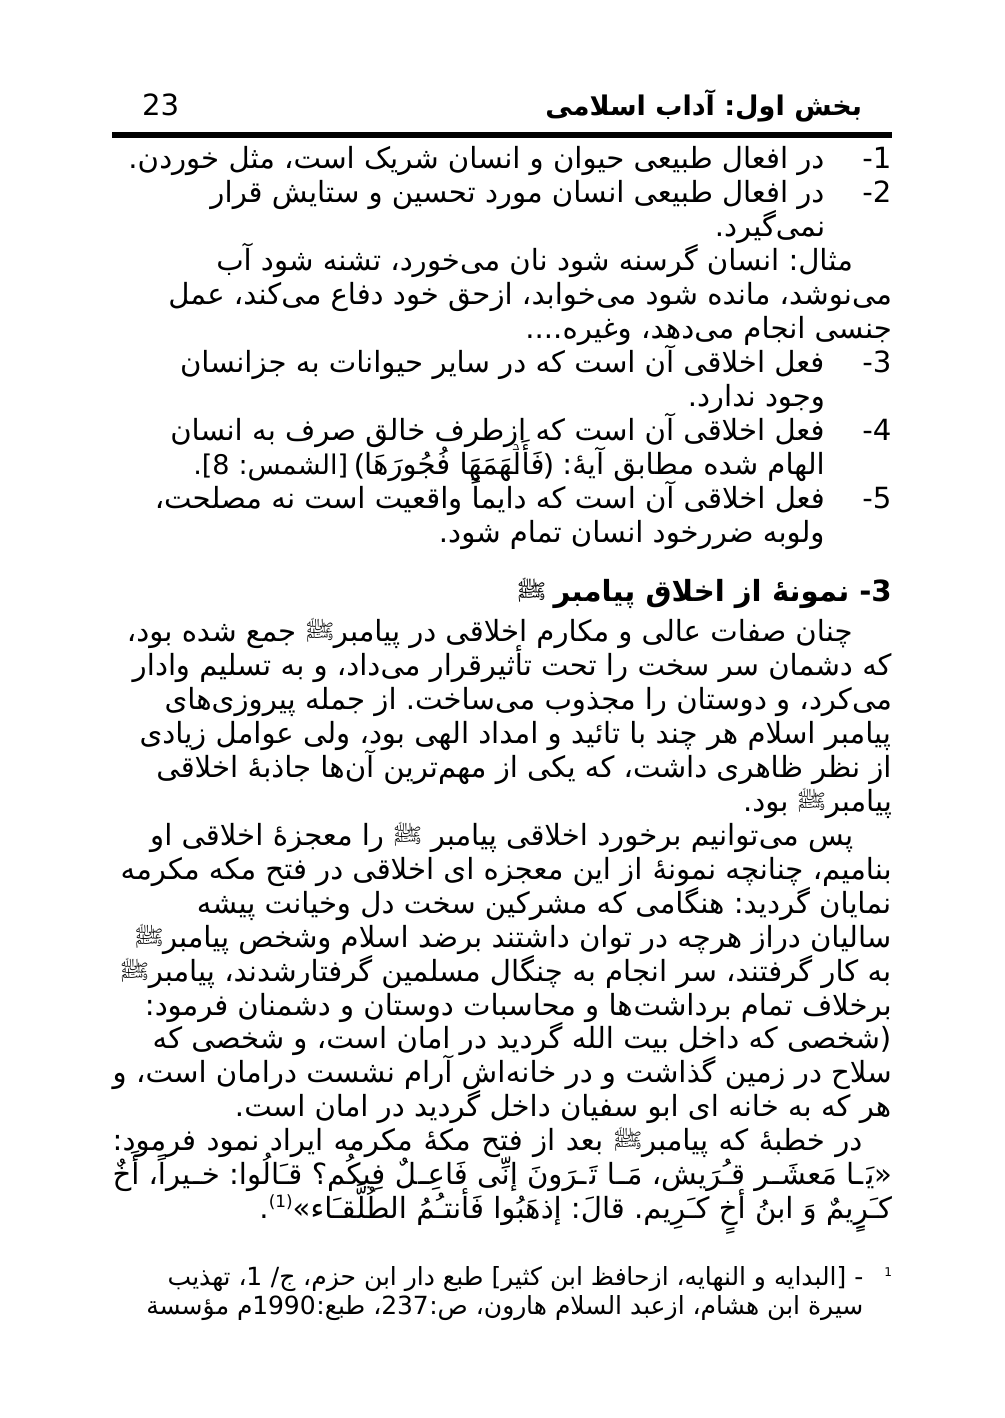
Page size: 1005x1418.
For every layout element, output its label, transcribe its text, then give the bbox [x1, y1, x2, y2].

text چنان صفات عالی و مکارم اخلاقی در پیامبرﷺ جمع شده بود، که دشمان سر سخت را تحت تأثیرقرار می‌داد، و به تسلیم وادار می‌کرد، و دوستان را مجذوب می‌ساخت. از جمله پیروزی‌های پیامبر اسلام هر چند با تائید و امداد الهی بود، ولی عوامل زیادی از نظر ظاهری داشت، که یکی از مهم‌ترین آن‌ها جاذبۀ اخلاقی پیامبرﷺ بود. [112, 614, 892, 818]
list فعل اخلاقی آن است که دایماً واقعیت است نه مصلحت، ولوبه ضررخود انسان تمام شود. [112, 481, 862, 549]
list فعل اخلاقی آن است که در سایر حیوانات به جزانسان وجود ندارد. [112, 345, 862, 413]
text در خطبۀ که پیامبرﷺ بعد از فتح مکۀ مکرمه ایراد نمود فرمود: «یَا مَعشَر قـُرَیش، مَا تَرَونَ إنِّی فَاعِلٌ فِیکُم؟ قـَالُوا: خیراً، أَخٌ کـَرٍِیمٌ وَ ابنُ أخٍ کـَرِیم. قالَ: إذهَبُوا فَأنتـُمُ الطُلَّقـَاء»(). [112, 1124, 892, 1226]
list در افعال طبیعی انسان مورد تحسین و ستایش قرار نمی‌گیرد. [112, 175, 862, 243]
text مثال: انسان گرسنه شود نان می‌خورد، تشنه شود آب می‌نوشد، مانده شود می‌خوابد، ازحق خود دفاع می‌کند، عمل جنسی انجام می‌دهد، وغیره.... [112, 243, 892, 345]
list فعل اخلاقی آن است که ازطرف خالق صرف به انسان الهام شده مطابق آیۀ: ﴿فَأَلۡهَمَهَا فُجُورَهَا﴾ [الشمس: 8]. [112, 413, 862, 481]
text 3- نمونۀ از اخلاق پیامبر ﷺ [112, 574, 892, 608]
list در افعال طبیعی حیوان و انسان شریک است، مثل خوردن. [112, 141, 862, 175]
text پس می‌توانیم برخورد اخلاقی پیامبر ﷺ را معجزۀ اخلاقی او بنامیم، چنانچه نمونۀ از این معجزه ای اخلاقی در فتح مکه مکرمه نمایان گردید: هنگامی که مشرکین سخت دل وخیانت پیشه سالیان دراز هرچه در توان داشتند برضد اسلام وشخص پیامبرﷺ به کار گرفتند، سر انجام به چنگال مسلمین گرفتارشدند، پیامبرﷺ برخلاف تمام برداشت‌ها و محاسبات دوستان و دشمنان فرمود: (شخصی که داخل بیت الله گردید در امان است، و شخصی که سلاح در زمین گذاشت و در خانه‌اش آرام نشست درامان است، و هر که به خانه ای ابو سفیان داخل گردید در امان است. [112, 818, 892, 1124]
